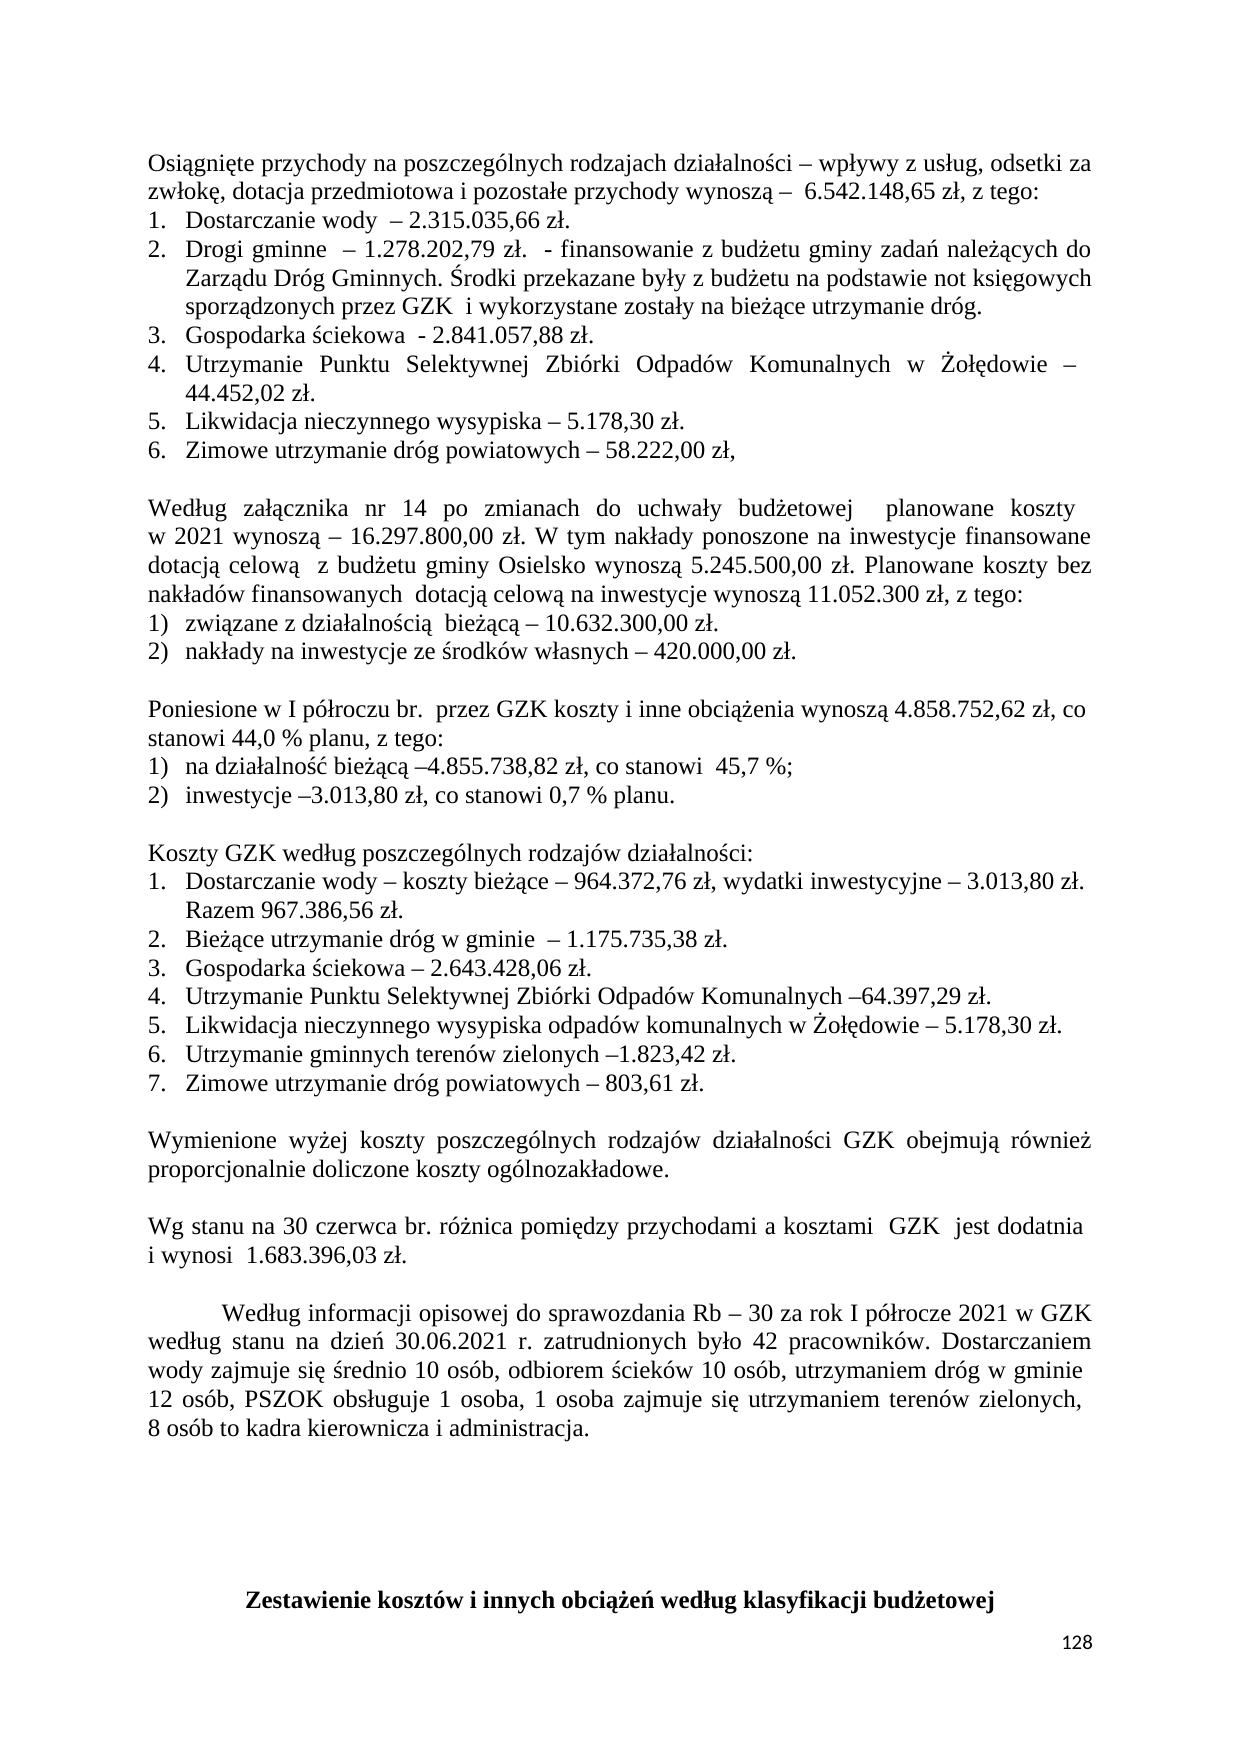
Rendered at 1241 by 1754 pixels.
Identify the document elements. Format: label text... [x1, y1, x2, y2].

text Poniesione w I półroczu br. przez GZK koszty i inne obciążenia wynoszą 4.858.752,62 zł, co stanowi 44,0 % planu, z tego: [148, 694, 1092, 751]
list Utrzymanie Punktu Selektywnej Zbiórki Odpadów Komunalnych w Żołędowie – 44.452,02 zł. [148, 349, 1092, 406]
list Drogi gminne – 1.278.202,79 zł. - finansowanie z budżetu gminy zadań należących do Zarządu Dróg Gminnych. Środki przekazane były z budżetu na podstawie not księgowych sporządzonych przez GZK i wykorzystane zostały na bieżące utrzymanie dróg. [148, 234, 1092, 320]
list Utrzymanie gminnych terenów zielonych –1.823,42 zł. [148, 1039, 1092, 1068]
text Wg stanu na 30 czerwca br. różnica pomiędzy przychodami a kosztami GZK jest dodatnia i wynosi 1.683.396,03 zł. [148, 1211, 1092, 1269]
text Koszty GZK według poszczególnych rodzajów działalności: [148, 838, 1092, 866]
list Likwidacja nieczynnego wysypiska – 5.178,30 zł. [148, 406, 1092, 435]
list Dostarczanie wody – 2.315.035,66 zł. [148, 205, 1092, 234]
list Dostarczanie wody – koszty bieżące – 964.372,76 zł, wydatki inwestycyjne – 3.013,80 zł. Razem 967.386,56 zł. [148, 866, 1092, 924]
text Osiągnięte przychody na poszczególnych rodzajach działalności – wpływy z usług, odsetki za zwłokę, dotacja przedmiotowa i pozostałe przychody wynoszą – 6.542.148,65 zł, z tego: [148, 148, 1092, 205]
list związane z działalnością bieżącą – 10.632.300,00 zł. [148, 608, 1092, 636]
list nakłady na inwestycje ze środków własnych – 420.000,00 zł. [148, 636, 1092, 665]
list Gospodarka ściekowa - 2.841.057,88 zł. [148, 320, 1092, 349]
text Zestawienie kosztów i innych obciążeń według klasyfikacji budżetowej [148, 1585, 1092, 1614]
text Wymienione wyżej koszty poszczególnych rodzajów działalności GZK obejmują również proporcjonalnie doliczone koszty ogólnozakładowe. [148, 1125, 1092, 1183]
list Gospodarka ściekowa – 2.643.428,06 zł. [148, 953, 1092, 981]
list na działalność bieżącą –4.855.738,82 zł, co stanowi 45,7 %; [148, 751, 1092, 780]
list inwestycje –3.013,80 zł, co stanowi 0,7 % planu. [148, 780, 1092, 809]
list Likwidacja nieczynnego wysypiska odpadów komunalnych w Żołędowie – 5.178,30 zł. [148, 1010, 1092, 1039]
list Bieżące utrzymanie dróg w gminie – 1.175.735,38 zł. [148, 924, 1092, 953]
list Utrzymanie Punktu Selektywnej Zbiórki Odpadów Komunalnych –64.397,29 zł. [148, 981, 1092, 1010]
list Zimowe utrzymanie dróg powiatowych – 803,61 zł. [148, 1068, 1092, 1096]
text Według załącznika nr 14 po zmianach do uchwały budżetowej planowane koszty w 2021 wynoszą – 16.297.800,00 zł. W tym nakłady ponoszone na inwestycje finansowane dotacją celową z budżetu gminy Osielsko wynoszą 5.245.500,00 zł. Planowane koszty bez nakładów finansowanych dotacją celową na inwestycje wynoszą 11.052.300 zł, z tego: [148, 493, 1092, 608]
list Zimowe utrzymanie dróg powiatowych – 58.222,00 zł, [148, 435, 1092, 464]
text Według informacji opisowej do sprawozdania Rb – 30 za rok I półrocze 2021 w GZK według stanu na dzień 30.06.2021 r. zatrudnionych było 42 pracowników. Dostarczaniem wody zajmuje się średnio 10 osób, odbiorem ścieków 10 osób, utrzymaniem dróg w gminie 12 osób, PSZOK obsługuje 1 osoba, 1 osoba zajmuje się utrzymaniem terenów zielonych, 8 osób to kadra kierownicza i administracja. [148, 1298, 1092, 1441]
